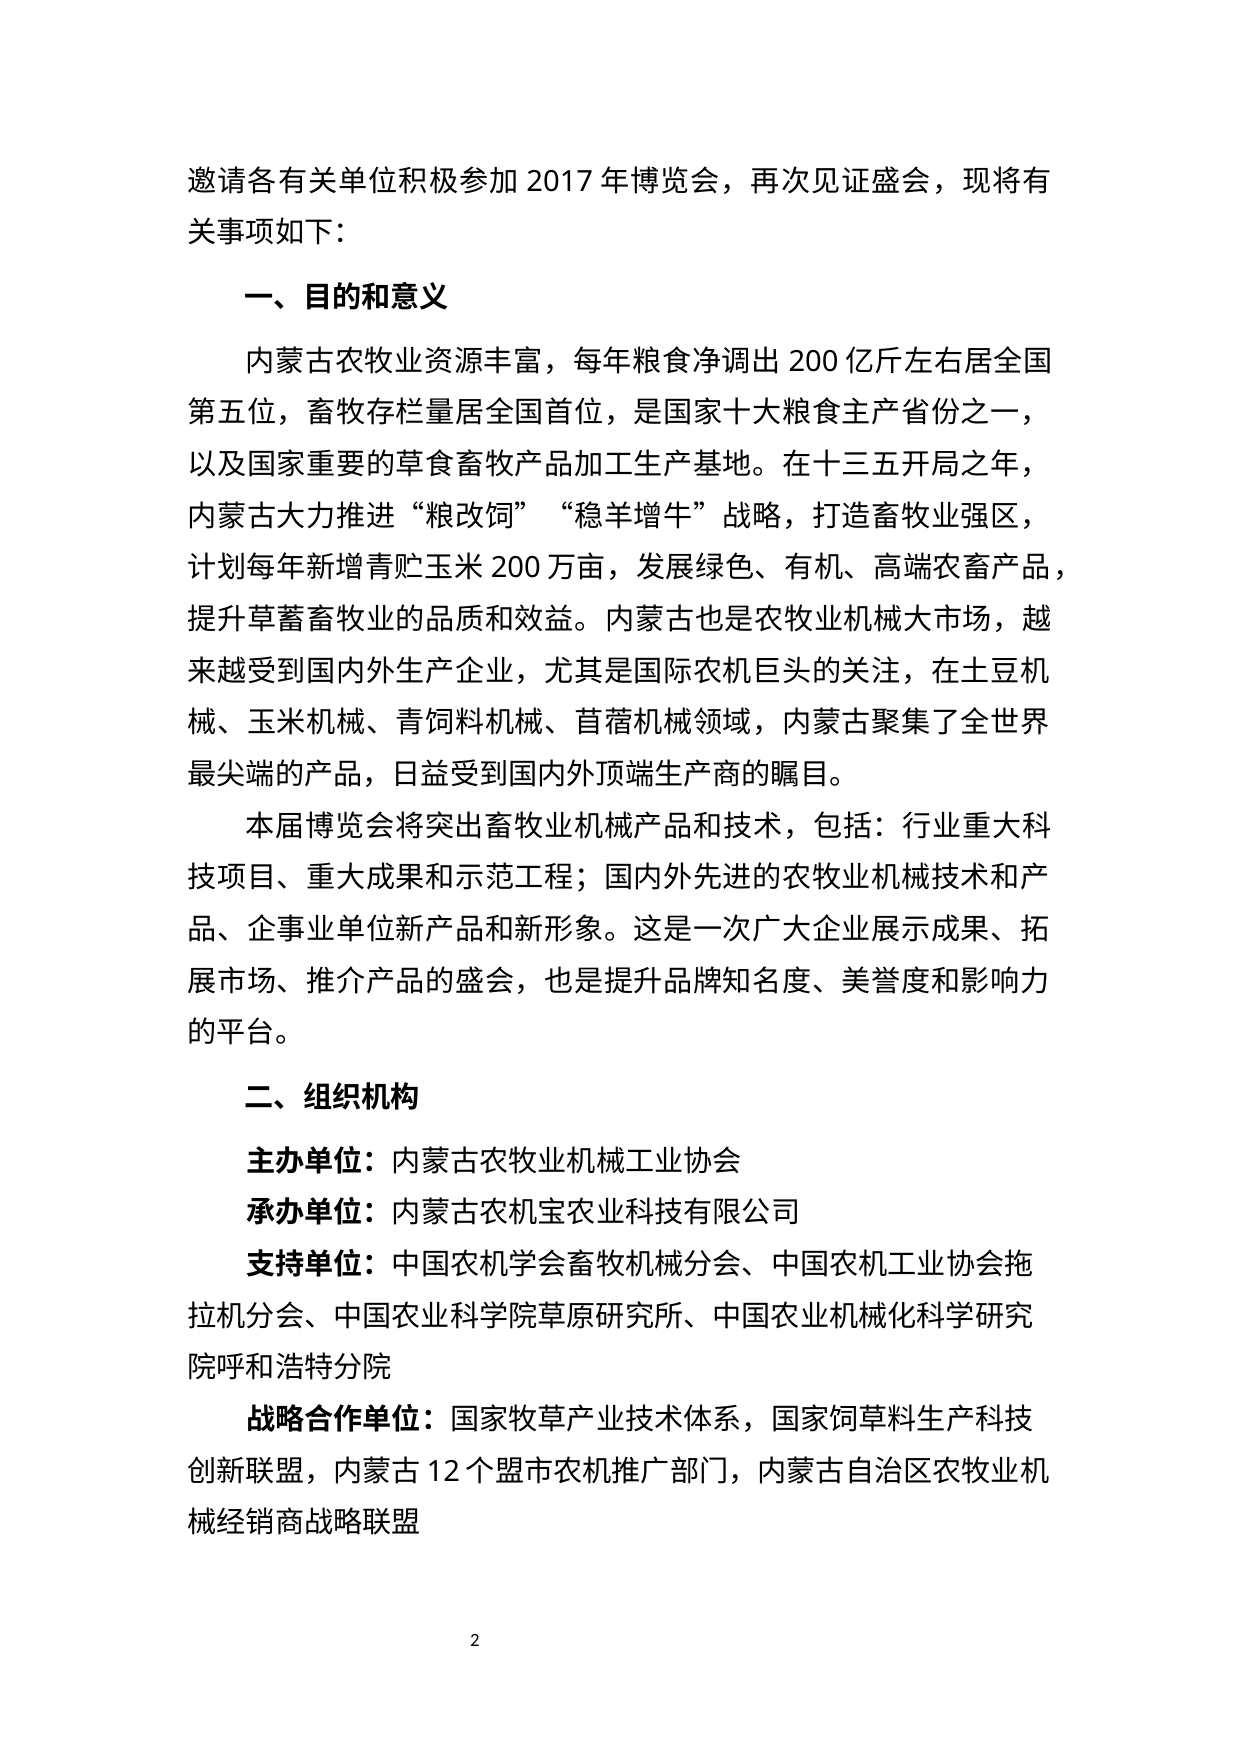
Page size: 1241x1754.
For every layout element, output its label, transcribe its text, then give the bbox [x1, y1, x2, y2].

text 支持单位：中国农机学会畜牧机械分会、中国农机工业协会拖拉机分会、中国农业科学院草原研究所、中国农业机械化科学研究院呼和浩特分院 [187, 1233, 1053, 1388]
text 内蒙古农牧业资源丰富，每年粮食净调出200亿斤左右居全国第五位，畜牧存栏量居全国首位，是国家十大粮食主产省份之一，以及国家重要的草食畜牧产品加工生产基地。在十三五开局之年，内蒙古大力推进“粮改饲”“稳羊增牛”战略，打造畜牧业强区，计划每年新增青贮玉米200万亩，发展绿色、有机、高端农畜产品，提升草蓄畜牧业的品质和效益。内蒙古也是农牧业机械大市场，越来越受到国内外生产企业，尤其是国际农机巨头的关注，在土豆机械、玉米机械、青饲料机械、苜蓿机械领域，内蒙古聚集了全世界最尖端的产品，日益受到国内外顶端生产商的瞩目。 [187, 330, 1053, 795]
text 二、组织机构 [187, 1066, 1053, 1117]
text 主办单位：内蒙古农牧业机械工业协会 [187, 1130, 1053, 1182]
text 本届博览会将突出畜牧业机械产品和技术，包括：行业重大科技项目、重大成果和示范工程；国内外先进的农牧业机械技术和产品、企事业单位新产品和新形象。这是一次广大企业展示成果、拓展市场、推介产品的盛会，也是提升品牌知名度、美誉度和影响力的平台。 [187, 795, 1053, 1053]
text 战略合作单位：国家牧草产业技术体系，国家饲草料生产科技创新联盟，内蒙古12个盟市农机推广部门，内蒙古自治区农牧业机械经销商战略联盟 [187, 1388, 1053, 1543]
text 一、目的和意义 [187, 266, 1053, 317]
text 承办单位：内蒙古农机宝农业科技有限公司 [187, 1182, 1053, 1233]
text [187, 150, 1053, 253]
